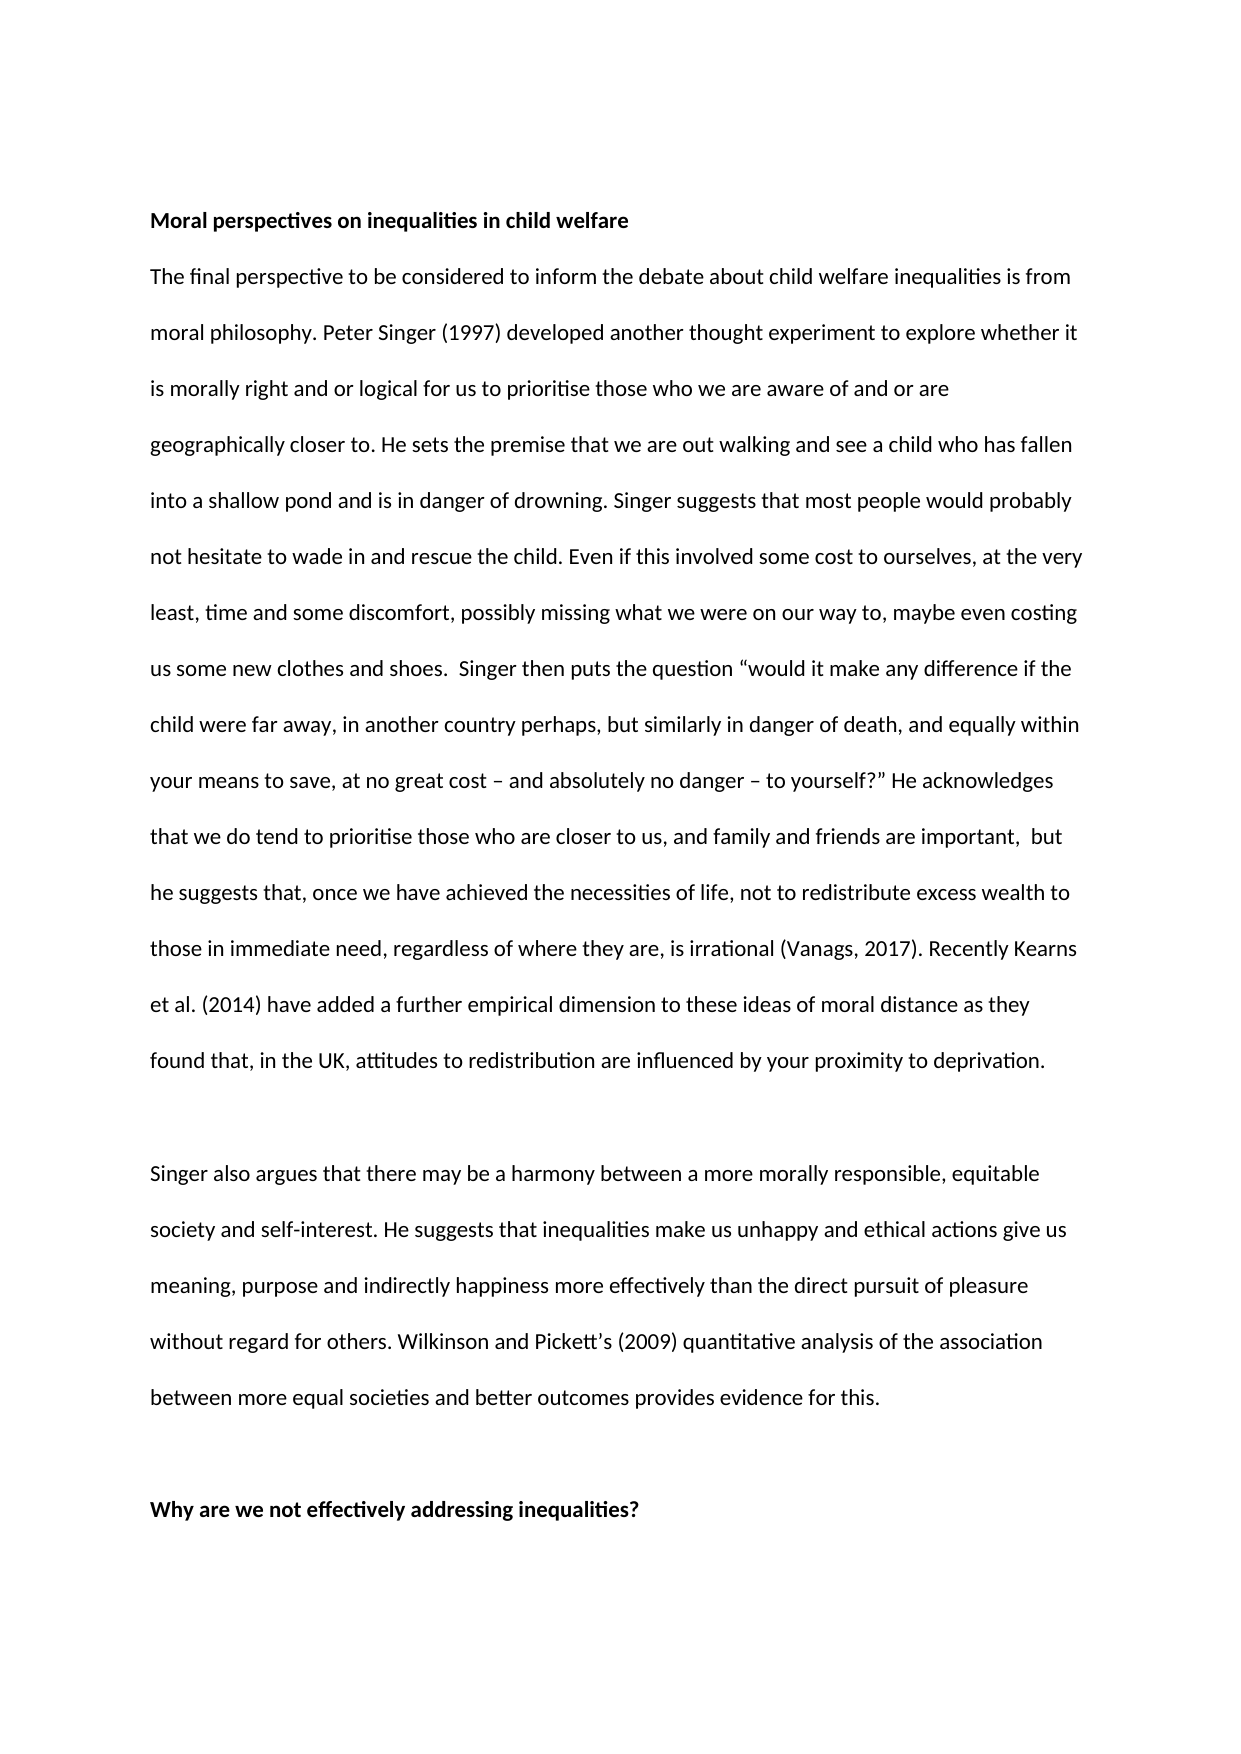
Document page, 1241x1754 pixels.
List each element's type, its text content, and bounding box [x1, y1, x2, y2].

text Why are we not effectively addressing inequalities? [150, 1495, 1090, 1523]
text Moral perspectives on inequalities in child welfare [150, 206, 1090, 234]
text Singer also argues that there may be a harmony between a more morally responsible, equitable society and self-interest. He suggests that inequalities make us unhappy and ethical actions give us meaning, purpose and indirectly happiness more effectively than the direct pursuit of pleasure without regard for others. Wilkinson and Pickett’s (2009) quantitative analysis of the association between more equal societies and better outcomes provides evidence for this. [150, 1159, 1090, 1411]
text The final perspective to be considered to inform the debate about child welfare inequalities is from moral philosophy. Peter Singer (1997) developed another thought experiment to explore whether it is morally right and or logical for us to prioritise those who we are aware of and or are geographically closer to. He sets the premise that we are out walking and see a child who has fallen into a shallow pond and is in danger of drowning. Singer suggests that most people would probably not hesitate to wade in and rescue the child. Even if this involved some cost to ourselves, at the very least, time and some discomfort, possibly missing what we were on our way to, maybe even costing us some new clothes and shoes. Singer then puts the question “would it make any difference if the child were far away, in another country perhaps, but similarly in danger of death, and equally within your means to save, at no great cost – and absolutely no danger – to yourself?” He acknowledges that we do tend to prioritise those who are closer to us, and family and friends are important, but he suggests that, once we have achieved the necessities of life, not to redistribute excess wealth to those in immediate need, regardless of where they are, is irrational (Vanags, 2017). Recently Kearns et al. (2014) have added a further empirical dimension to these ideas of moral distance as they found that, in the UK, attitudes to redistribution are influenced by your proximity to deprivation. [150, 262, 1090, 1075]
